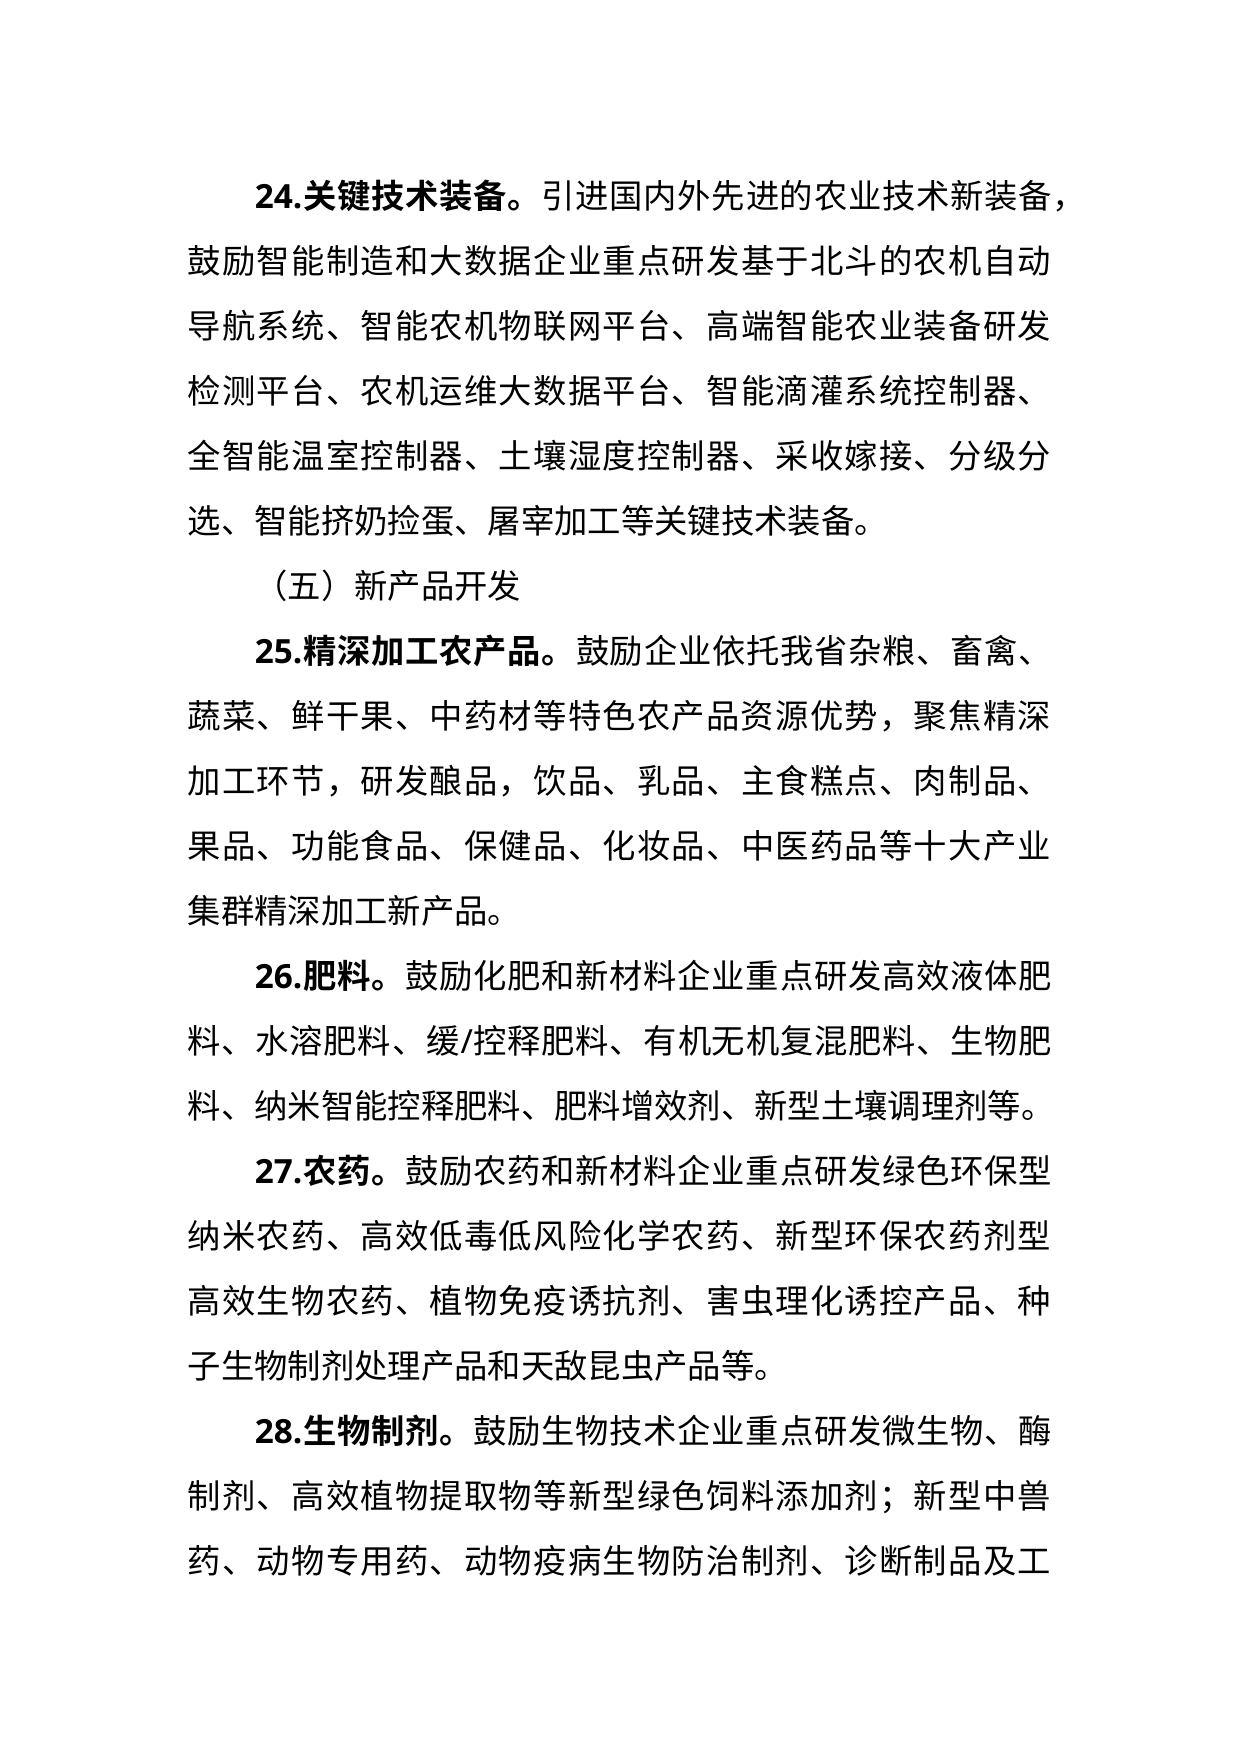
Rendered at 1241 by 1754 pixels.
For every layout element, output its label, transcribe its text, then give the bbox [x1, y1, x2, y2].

text 25.精深加工农产品。鼓励企业依托我省杂粮、畜禽、蔬菜、鲜干果、中药材等特色农产品资源优势，聚焦精深加工环节，研发酿品，饮品、乳品、主食糕点、肉制品、果品、功能食品、保健品、化妆品、中医药品等十大产业集群精深加工新产品。 [187, 617, 1053, 942]
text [187, 1397, 1053, 1592]
text 24.关键技术装备。引进国内外先进的农业技术新装备，鼓励智能制造和大数据企业重点研发基于北斗的农机自动导航系统、智能农机物联网平台、高端智能农业装备研发检测平台、农机运维大数据平台、智能滴灌系统控制器、全智能温室控制器、土壤湿度控制器、采收嫁接、分级分选、智能挤奶捡蛋、屠宰加工等关键技术装备。 [187, 162, 1053, 552]
text 27.农药。鼓励农药和新材料企业重点研发绿色环保型纳米农药、高效低毒低风险化学农药、新型环保农药剂型、高效生物农药、植物免疫诱抗剂、害虫理化诱控产品、种子生物制剂处理产品和天敌昆虫产品等。 [187, 1137, 1053, 1397]
text 26.肥料。鼓励化肥和新材料企业重点研发高效液体肥料、水溶肥料、缓/控释肥料、有机无机复混肥料、生物肥料、纳米智能控释肥料、肥料增效剂、新型土壤调理剂等。 [187, 942, 1053, 1137]
text （五）新产品开发 [187, 552, 1053, 617]
